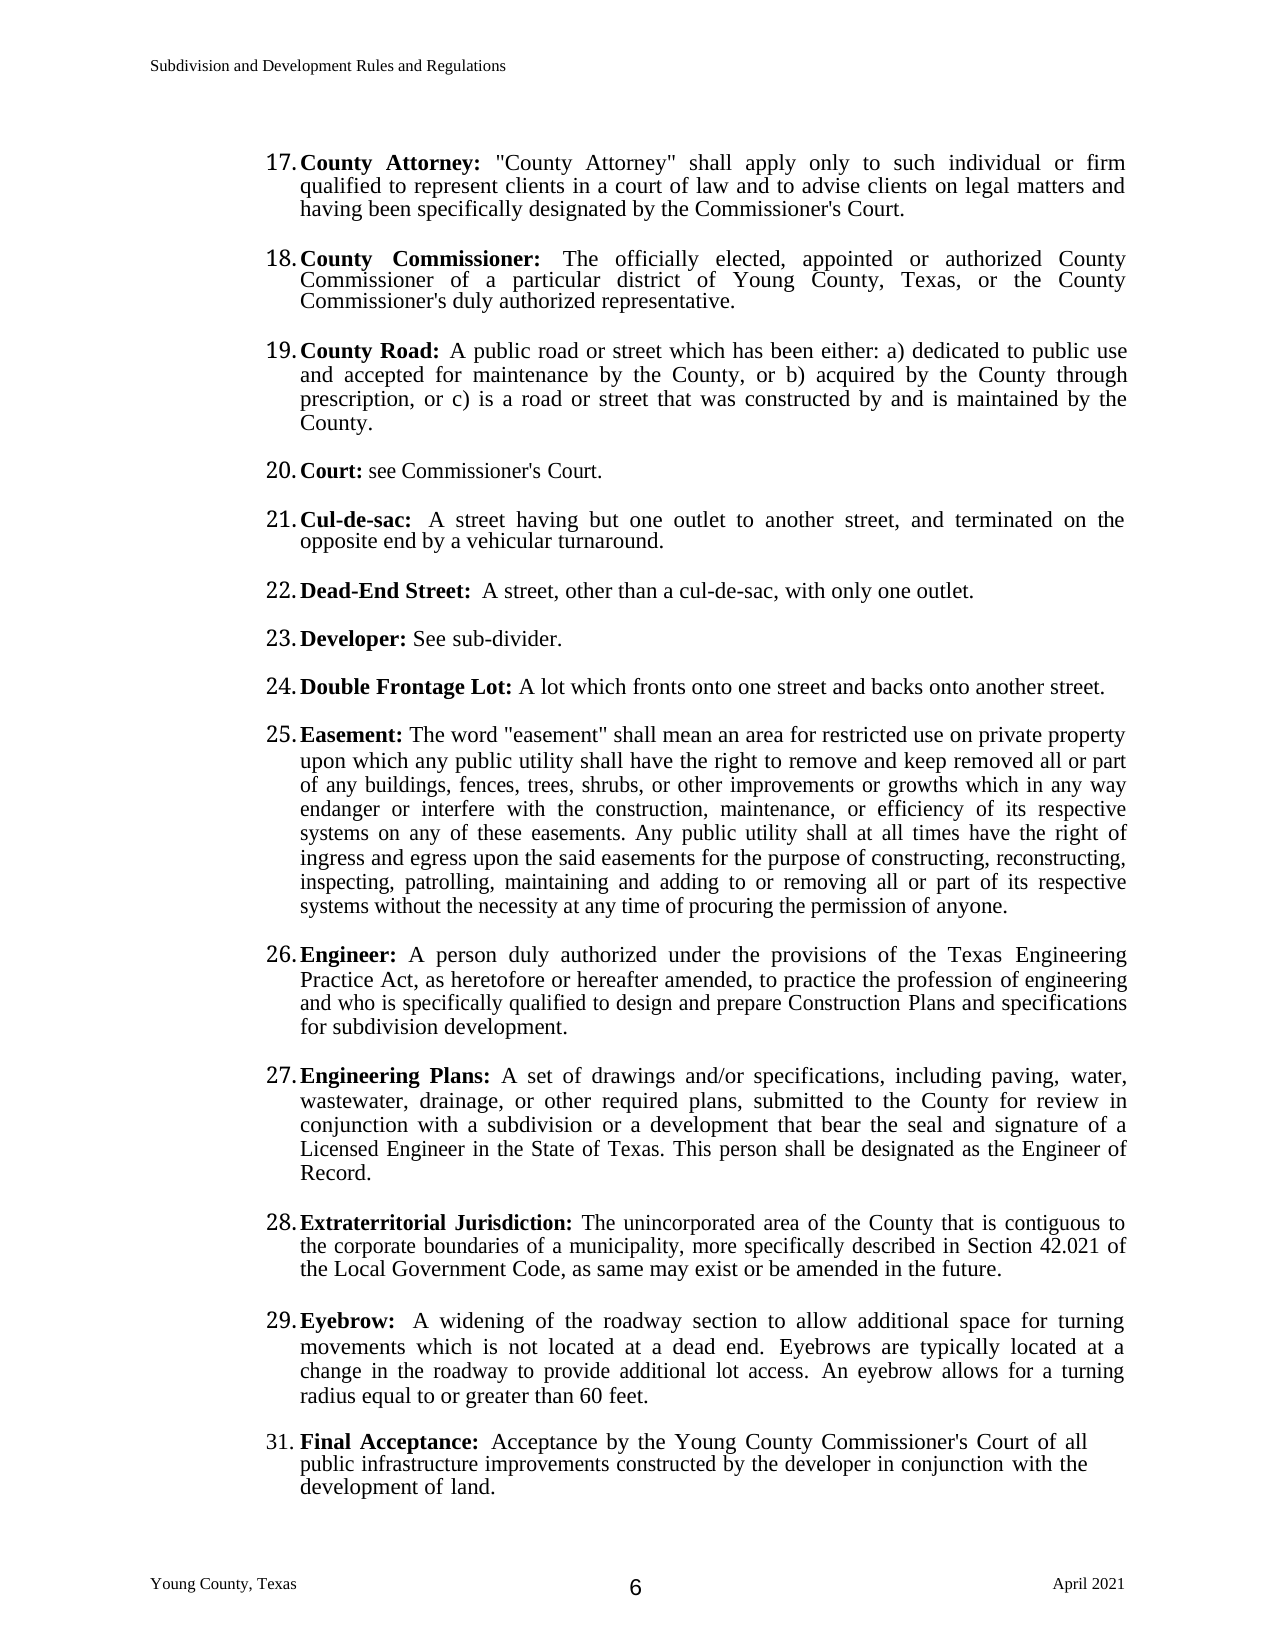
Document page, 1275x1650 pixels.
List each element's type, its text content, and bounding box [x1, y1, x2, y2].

list County Road: A public road or street which has been either: a) dedicated to public use and accepted for maintenance by the County, or b) acquired by the County through prescription, or c) is a road or street that was constructed by and is maintained by the County. [266, 336, 1128, 435]
list Engineering Plans: A set of drawings and/or specifications, including paving, water, wastewater, drainage, or other required plans, submitted to the County for review in conjunction with a subdivision or a development that bear the seal and signature of a Licensed Engineer in the State of Texas. This person shall be designated as the Engineer of Record. [266, 1061, 1127, 1186]
list County Attorney: "County Attorney" shall apply only to such individual or firm qualified to represent clients in a court of law and to advise clients on legal matters and having been specifically designated by the Commissioner's Court. [266, 149, 1126, 221]
list Engineer: A person duly authorized under the provisions of the Texas Engineering Practice Act, as heretofore or hereafter amended, to practice the profession of engineering and who is specifically qualified to design and prepare Construction Plans and specifications for subdivision development. [266, 940, 1127, 1039]
list Double Frontage Lot: A lot which fronts onto one street and backs onto another street. [265, 670, 1214, 701]
list County Commissioner: The officially elected, appointed or authorized County Commissioner of a particular district of Young County, Texas, or the County Commissioner's duly authorized representative. [266, 246, 1127, 313]
list Developer: See sub-divider. [265, 622, 1214, 653]
list Easement: The word "easement" shall mean an area for restricted use on private property upon which any public utility shall have the right to remove and keep removed all or part of any buildings, fences, trees, shrubs, or other improvements or growths which in any way endanger or interfere with the construction, maintenance, or efficiency of its respective systems on any of these easements. Any public utility shall at all times have the right of ingress and egress upon the said easements for the purpose of constructing, reconstructing, inspecting, patrolling, maintaining and adding to or removing all or part of its respective systems without the necessity at any time of procuring the permission of anyone. [266, 720, 1127, 919]
list Dead-End Street: A street, other than a cul-de-sac, with only one outlet. [265, 574, 1214, 605]
list Cul-de-sac: A street having but one outlet to another street, and terminated on the opposite end by a vehicular turnaround. [266, 507, 1125, 554]
list Final Acceptance: Acceptance by the Young County Commissioner's Court of all public infrastructure improvements constructed by the developer in conjunction with the development of land. [266, 1431, 1088, 1499]
list Court: see Commissioner's Court. [265, 454, 1214, 485]
list Extraterritorial Jurisdiction: The unincorporated area of the County that is contiguous to the corporate boundaries of a municipality, more specifically described in Section 42.021 of the Local Government Code, as same may exist or be amended in the future. [266, 1209, 1127, 1281]
list Eyebrow: A widening of the roadway section to allow additional space for turning movements which is not located at a dead end. Eyebrows are typically located at a change in the roadway to provide additional lot access. An eyebrow allows for a turning radius equal to or greater than 60 feet. [266, 1306, 1125, 1408]
